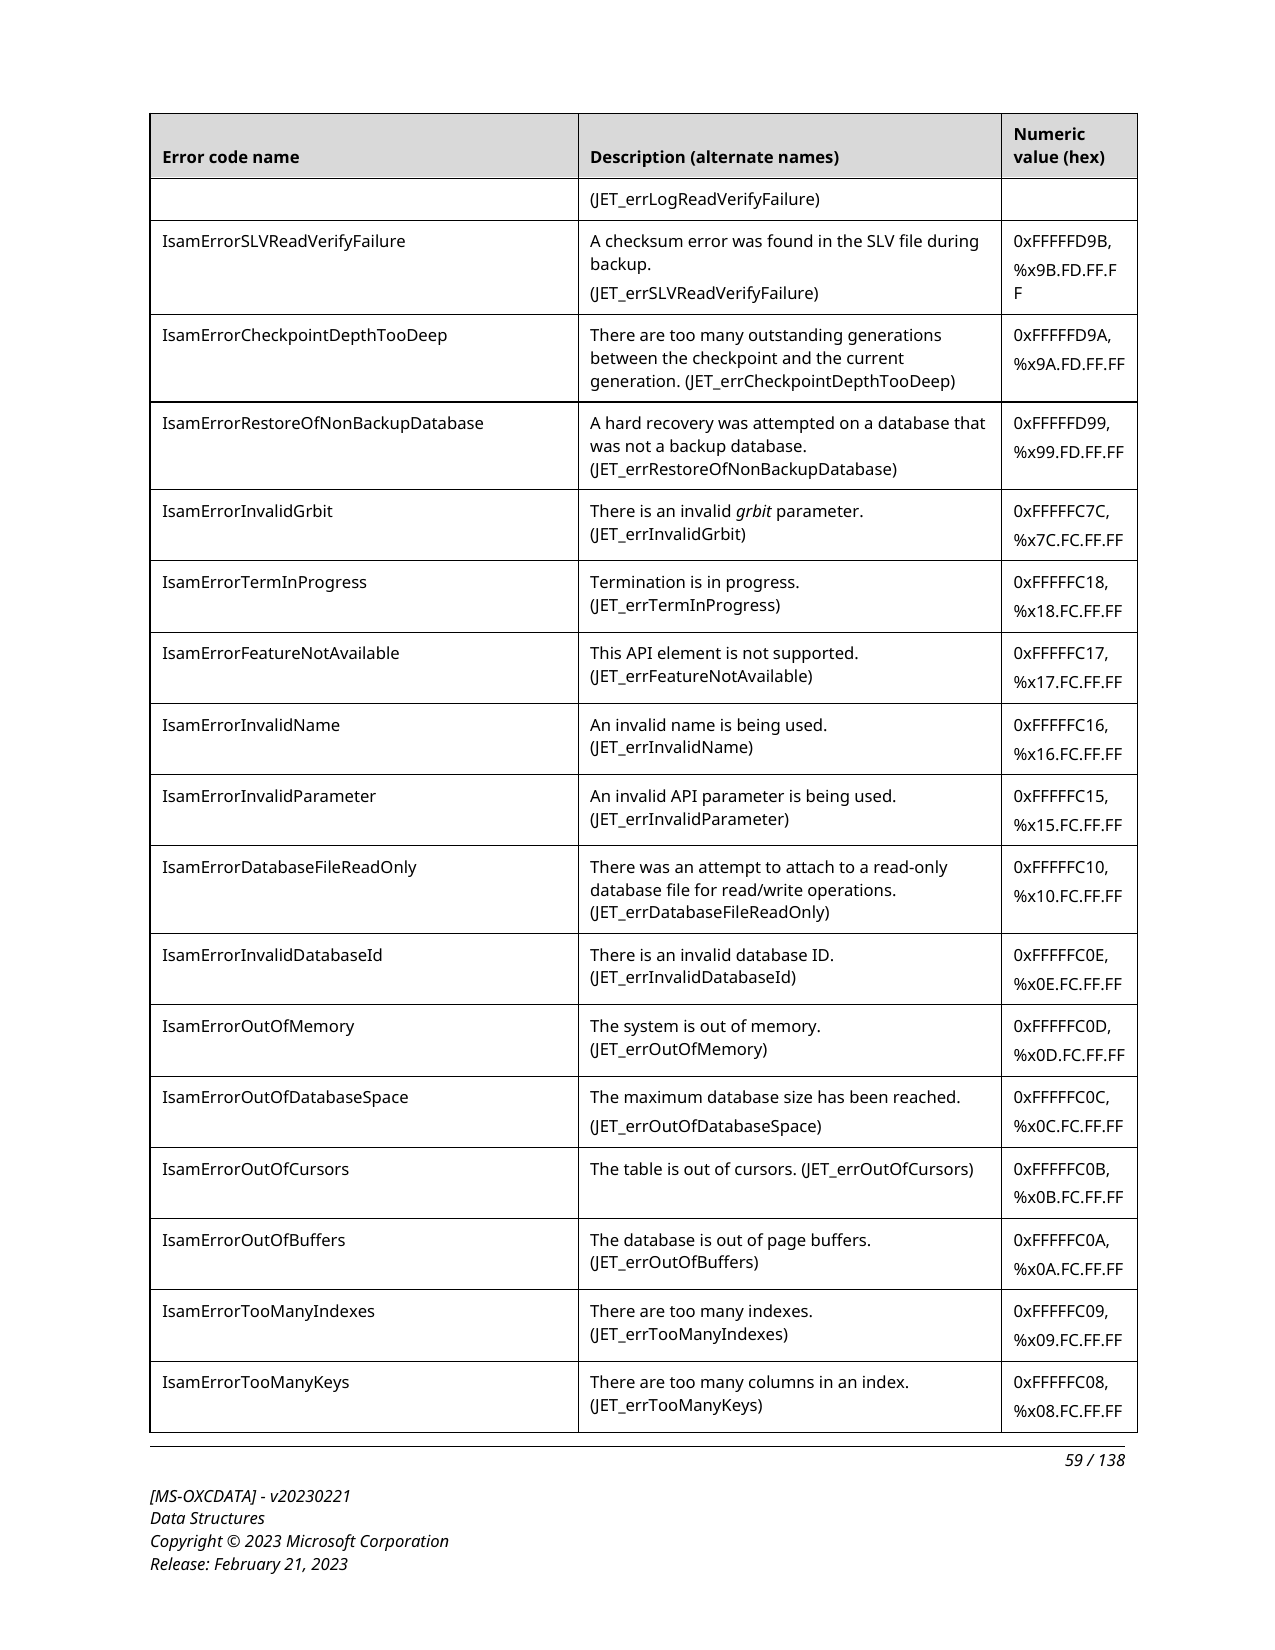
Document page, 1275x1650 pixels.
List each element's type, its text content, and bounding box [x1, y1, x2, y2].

table_header Numeric value (hex) [1002, 114, 1137, 177]
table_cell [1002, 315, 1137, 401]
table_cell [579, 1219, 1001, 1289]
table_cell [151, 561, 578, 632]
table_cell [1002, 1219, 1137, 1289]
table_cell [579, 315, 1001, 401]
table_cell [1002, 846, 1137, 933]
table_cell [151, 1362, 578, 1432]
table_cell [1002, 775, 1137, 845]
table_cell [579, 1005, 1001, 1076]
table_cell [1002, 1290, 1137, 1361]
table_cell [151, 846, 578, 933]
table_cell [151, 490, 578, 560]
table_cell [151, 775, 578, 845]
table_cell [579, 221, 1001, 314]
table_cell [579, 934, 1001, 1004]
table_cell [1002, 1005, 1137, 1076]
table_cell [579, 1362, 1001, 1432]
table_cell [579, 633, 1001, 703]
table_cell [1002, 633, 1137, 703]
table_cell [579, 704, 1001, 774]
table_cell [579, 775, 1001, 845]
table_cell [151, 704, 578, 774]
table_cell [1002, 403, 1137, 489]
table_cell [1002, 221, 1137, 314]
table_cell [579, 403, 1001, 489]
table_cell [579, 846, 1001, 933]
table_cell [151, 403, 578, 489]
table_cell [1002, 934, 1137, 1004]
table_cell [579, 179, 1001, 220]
table_header Error code name [151, 114, 578, 177]
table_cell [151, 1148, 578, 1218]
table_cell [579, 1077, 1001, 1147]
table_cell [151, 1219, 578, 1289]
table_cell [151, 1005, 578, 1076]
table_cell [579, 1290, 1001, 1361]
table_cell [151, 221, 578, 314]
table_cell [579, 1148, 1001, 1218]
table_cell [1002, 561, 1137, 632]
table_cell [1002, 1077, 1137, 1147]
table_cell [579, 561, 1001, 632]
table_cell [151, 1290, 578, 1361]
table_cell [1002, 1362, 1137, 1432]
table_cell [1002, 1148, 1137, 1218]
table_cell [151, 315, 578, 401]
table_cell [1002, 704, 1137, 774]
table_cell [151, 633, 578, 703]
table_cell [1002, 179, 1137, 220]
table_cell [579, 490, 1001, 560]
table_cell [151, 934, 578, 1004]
table_header Description (alternate names) [579, 114, 1001, 177]
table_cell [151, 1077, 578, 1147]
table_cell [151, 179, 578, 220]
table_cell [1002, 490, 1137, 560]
